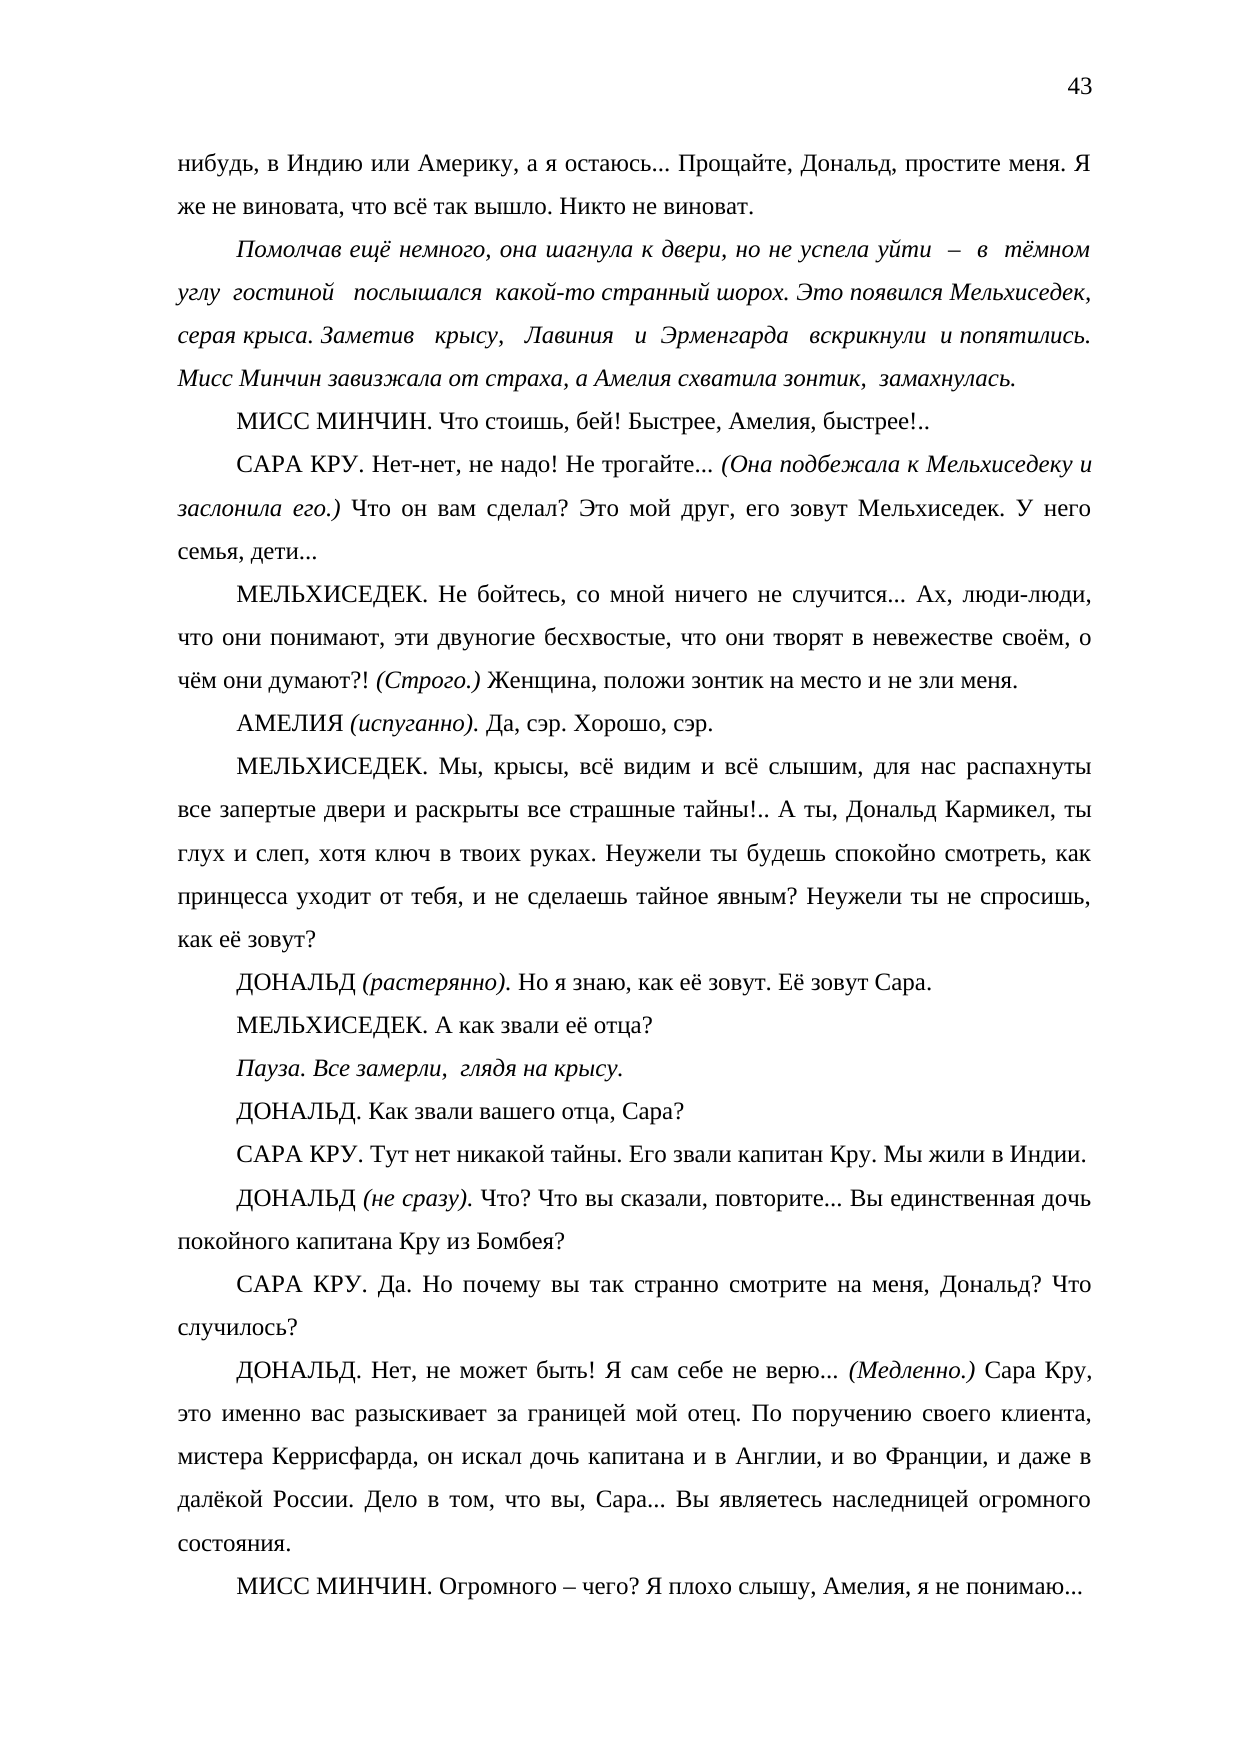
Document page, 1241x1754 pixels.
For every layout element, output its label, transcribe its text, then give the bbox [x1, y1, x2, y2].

text МЕЛЬХИСЕДЕК. Не бойтесь, со мной ничего не случится... Ах, люди-люди, что они понимают, эти двуногие бесхвостые, что они творят в невежестве своём, о чём они думают?! (Строго.) Женщина, положи зонтик на место и не зли меня. [177, 579, 1092, 694]
text ДОНАЛЬД. Нет, не может быть! Я сам себе не верю... (Медленно.) Сара Кру, это именно вас разыскивает за границей мой отец. По поручению своего клиента, мистера Керрисфарда, он искал дочь капитана и в Англии, и во Франции, и даже в далёкой России. Дело в том, что вы, Сара... Вы являетесь наследницей огромного состояния. [177, 1355, 1092, 1556]
text МИСС МИНЧИН. Огромного – чего? Я плохо слышу, Амелия, я не понимаю... [177, 1571, 1092, 1599]
text АМЕЛИЯ (испуганно). Да, сэр. Хорошо, сэр. [177, 708, 1092, 737]
text ДОНАЛЬД (не сразу). Что? Что вы сказали, повторите... Вы единственная дочь покойного капитана Кру из Бомбея? [177, 1183, 1092, 1254]
text Пауза. Все замерли, глядя на крысу. [177, 1053, 1092, 1082]
text САРА КРУ. Нет-нет, не надо! Не трогайте... (Она подбежала к Мельхиседеку и заслонила его.) Что он вам сделал? Это мой друг, его зовут Мельхиседек. У него семья, дети... [177, 449, 1092, 564]
text САРА КРУ. Тут нет никакой тайны. Его звали капитан Кру. Мы жили в Индии. [177, 1139, 1092, 1168]
text ДОНАЛЬД (растерянно). Но я знаю, как её зовут. Её зовут Сара. [177, 967, 1092, 996]
text МИСС МИНЧИН. Что стоишь, бей! Быстрее, Амелия, быстрее!.. [177, 406, 1092, 435]
text ДОНАЛЬД. Как звали вашего отца, Сара? [177, 1096, 1092, 1125]
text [177, 148, 1092, 219]
text МЕЛЬХИСЕДЕК. А как звали её отца? [177, 1010, 1092, 1039]
text САРА КРУ. Да. Но почему вы так странно смотрите на меня, Дональд? Что случилось? [177, 1269, 1092, 1341]
text МЕЛЬХИСЕДЕК. Мы, крысы, всё видим и всё слышим, для нас распахнуты все запертые двери и раскрыты все страшные тайны!.. А ты, Дональд Кармикел, ты глух и слеп, хотя ключ в твоих руках. Неужели ты будешь спокойно смотреть, как принцесса уходит от тебя, и не сделаешь тайное явным? Неужели ты не спросишь, как её зовут? [177, 751, 1092, 953]
text Помолчав ещё немного, она шагнула к двери, но не успела уйти – в тёмном углу гостиной послышался какой-то странный шорох. Это появился Мельхиседек, серая крыса. Заметив крысу, Лавиния и Эрменгарда вскрикнули и попятились. Мисс Минчин завизжала от страха, а Амелия схватила зонтик, замахнулась. [177, 234, 1092, 392]
